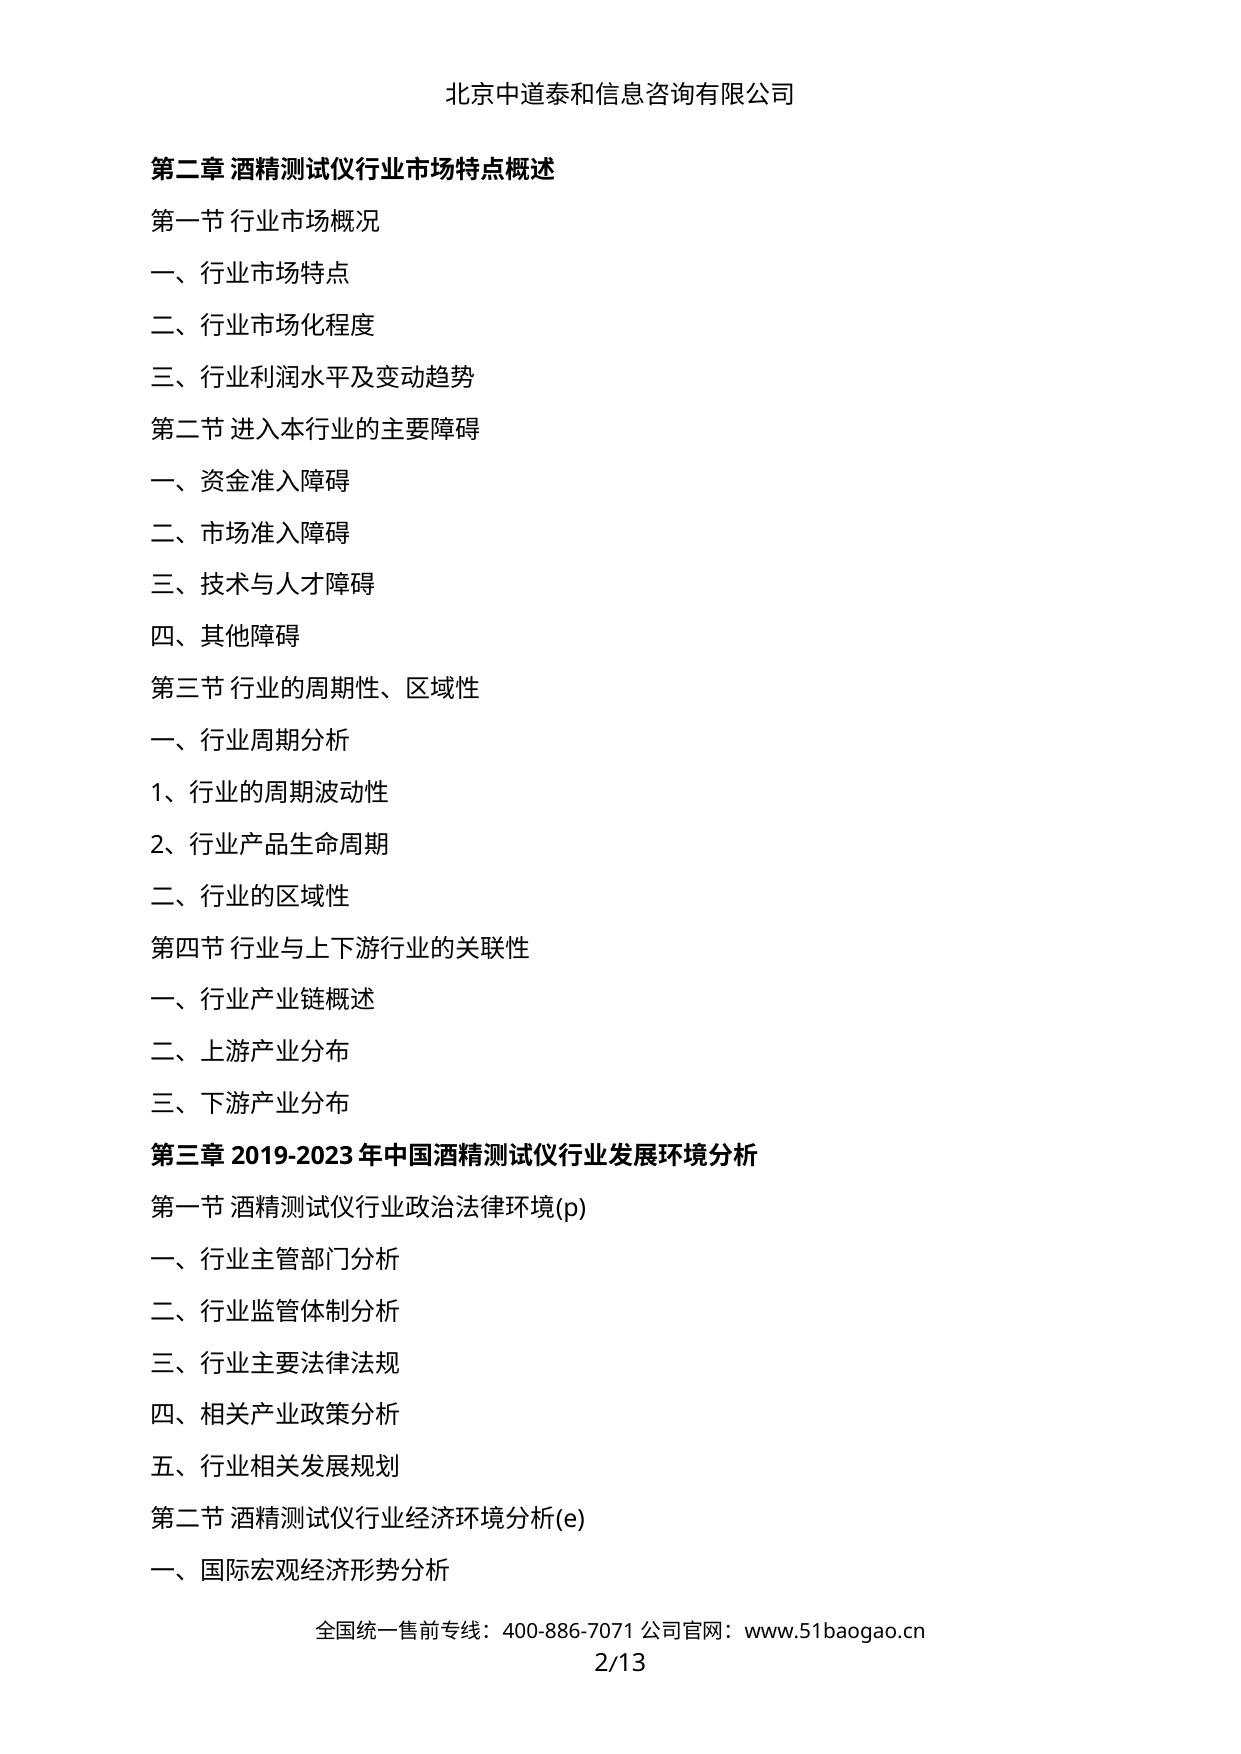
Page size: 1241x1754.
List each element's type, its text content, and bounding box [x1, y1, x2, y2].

text 一、资金准入障碍 [150, 461, 1090, 497]
text 第一节 酒精测试仪行业政治法律环境(p) [150, 1187, 1090, 1224]
text 一、国际宏观经济形势分析 [150, 1551, 1090, 1587]
text 第一节 行业市场概况 [150, 202, 1090, 238]
text 一、行业周期分析 [150, 721, 1090, 757]
text 一、行业市场特点 [150, 254, 1090, 290]
text 四、相关产业政策分析 [150, 1395, 1090, 1431]
text 二、市场准入障碍 [150, 513, 1090, 549]
text 第三节 行业的周期性、区域性 [150, 669, 1090, 705]
text 第三章 2019-2023年中国酒精测试仪行业发展环境分析 [150, 1136, 1090, 1172]
text 三、行业主要法律法规 [150, 1343, 1090, 1379]
text 1、行业的周期波动性 [150, 772, 1090, 809]
text 三、技术与人才障碍 [150, 565, 1090, 601]
text 第二章 酒精测试仪行业市场特点概述 [150, 150, 1090, 186]
text 二、行业市场化程度 [150, 306, 1090, 342]
text 一、行业主管部门分析 [150, 1239, 1090, 1276]
text 三、行业利润水平及变动趋势 [150, 357, 1090, 394]
text 一、行业产业链概述 [150, 980, 1090, 1016]
text 五、行业相关发展规划 [150, 1447, 1090, 1483]
text 三、下游产业分布 [150, 1084, 1090, 1120]
text 二、行业的区域性 [150, 876, 1090, 912]
text 第二节 进入本行业的主要障碍 [150, 409, 1090, 446]
text 二、行业监管体制分析 [150, 1291, 1090, 1327]
text 第四节 行业与上下游行业的关联性 [150, 928, 1090, 964]
text 四、其他障碍 [150, 617, 1090, 653]
text 第二节 酒精测试仪行业经济环境分析(e) [150, 1499, 1090, 1535]
text 二、上游产业分布 [150, 1032, 1090, 1068]
text 2、行业产品生命周期 [150, 824, 1090, 861]
